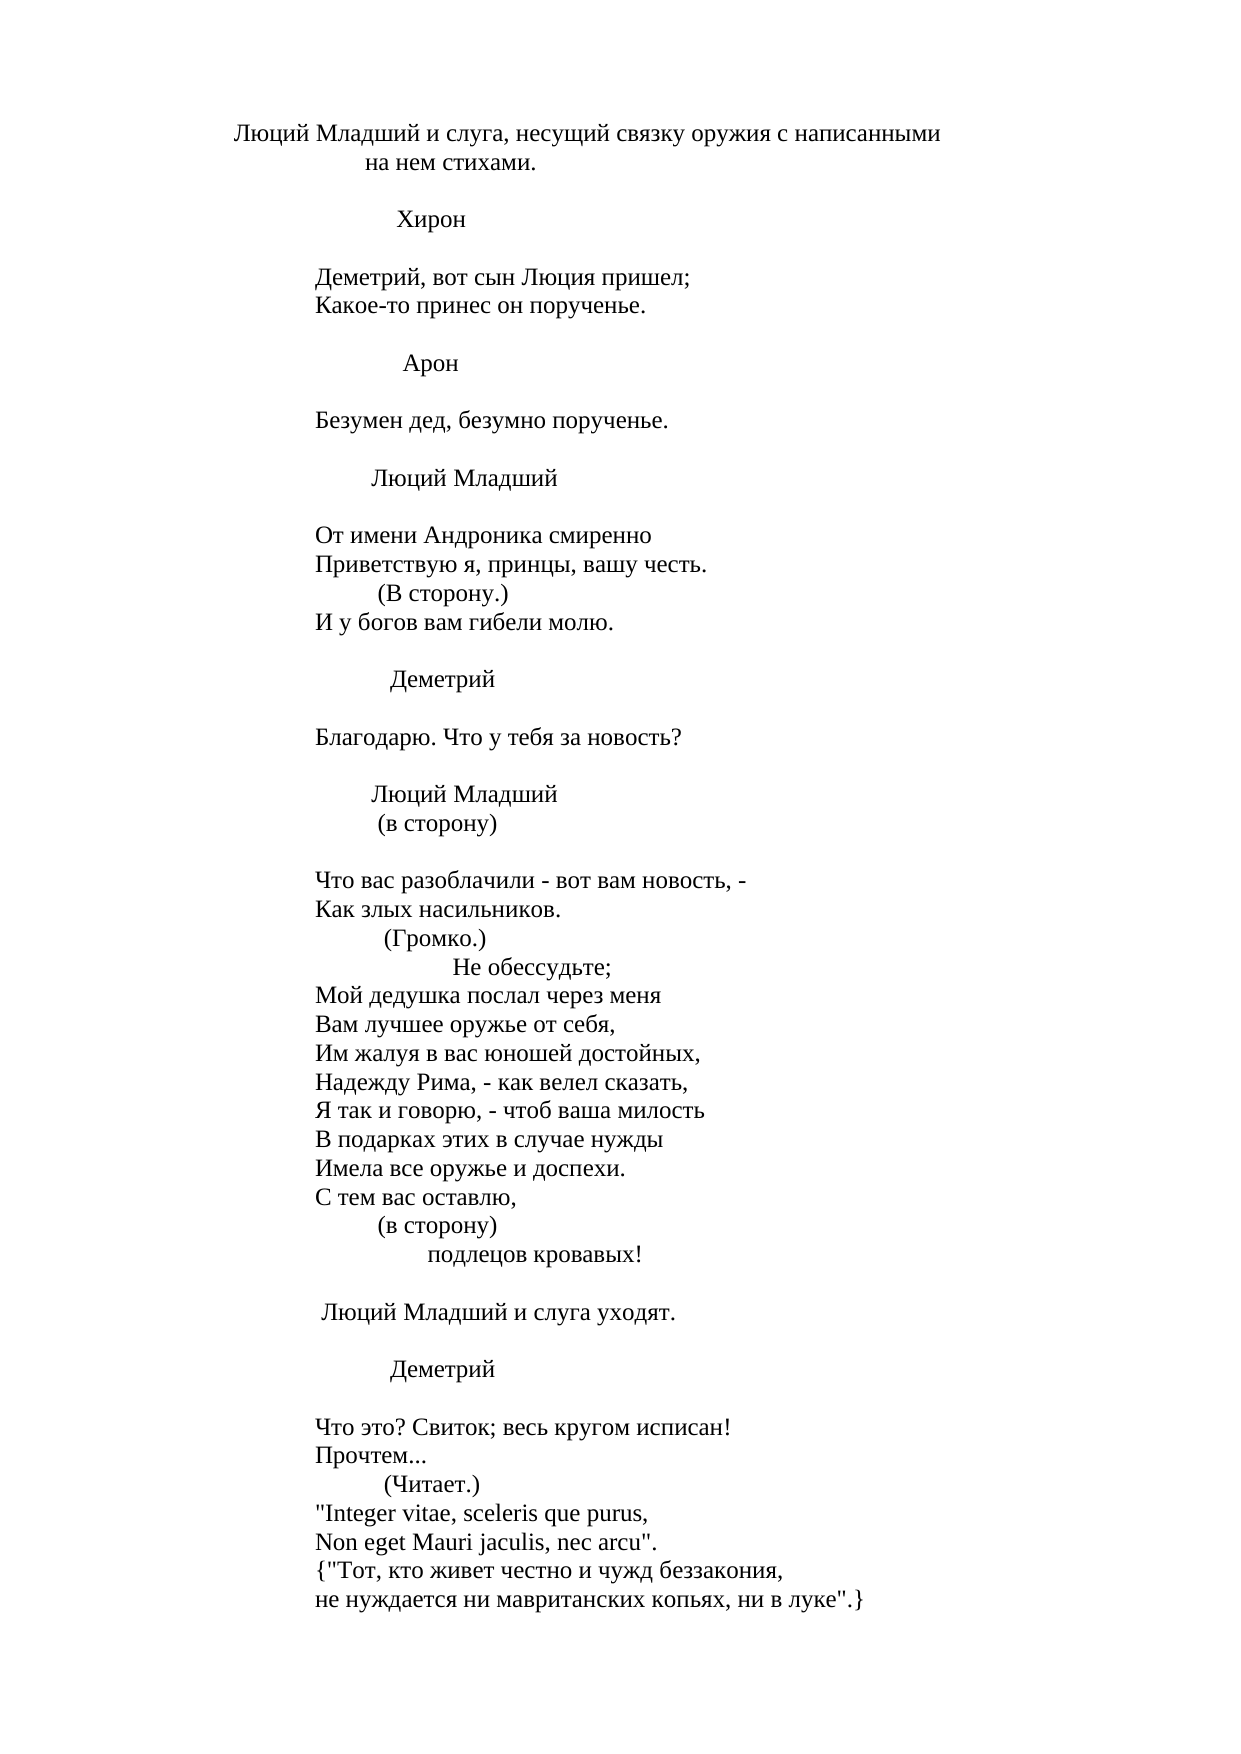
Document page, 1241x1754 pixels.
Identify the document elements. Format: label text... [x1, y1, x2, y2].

text Что вас разоблачили - вот вам новость, - [177, 866, 1152, 894]
text Прочтем... [177, 1441, 1152, 1469]
text Деметрий [177, 1354, 1152, 1383]
text Люций Младший [177, 779, 1152, 808]
text С тем вас оставлю, [177, 1182, 1152, 1211]
text Хирон [177, 204, 1152, 233]
text Как злых насильников. [177, 894, 1152, 923]
text И у богов вам гибели молю. [177, 607, 1152, 636]
text Безумен дед, безумно порученье. [177, 406, 1152, 434]
text Люций Младший и слуга, несущий связку оружия с написанными [177, 118, 1152, 147]
text Non eget Mauri jaculis, nec arcu". [177, 1527, 1152, 1556]
text В подарках этих в случае нужды [177, 1124, 1152, 1153]
text (в сторону) [177, 808, 1152, 837]
text (Читает.) [177, 1469, 1152, 1498]
text (Громко.) [177, 923, 1152, 952]
text Благодарю. Что у тебя за новость? [177, 722, 1152, 751]
text Какое-то принес он порученье. [177, 291, 1152, 319]
text Надежду Рима, - как велел сказать, [177, 1067, 1152, 1096]
text "Integer vitae, sceleris que purus, [177, 1498, 1152, 1527]
text на нем стихами. [177, 147, 1152, 176]
text Им жалуя в вас юношей достойных, [177, 1038, 1152, 1067]
text Приветствую я, принцы, вашу честь. [177, 549, 1152, 578]
text Люций Младший [177, 463, 1152, 492]
text Люций Младший и слуга уходят. [177, 1297, 1152, 1326]
text подлецов кровавых! [177, 1239, 1152, 1268]
text (В сторону.) [177, 578, 1152, 607]
text Деметрий [177, 664, 1152, 693]
text {"Тот, кто живет честно и чужд беззакония, [177, 1556, 1152, 1584]
text не нуждается ни мавританских копьях, ни в луке".} [177, 1584, 1152, 1613]
text Мой дедушка послал через меня [177, 981, 1152, 1009]
text Не обессудьте; [177, 952, 1152, 981]
text Я так и говорю, - чтоб ваша милость [177, 1096, 1152, 1124]
text Вам лучшее оружье от себя, [177, 1009, 1152, 1038]
text (в сторону) [177, 1211, 1152, 1239]
text Деметрий, вот сын Люция пришел; [177, 262, 1152, 291]
text Имела все оружье и доспехи. [177, 1153, 1152, 1182]
text Арон [177, 348, 1152, 377]
text Что это? Свиток; весь кругом исписан! [177, 1412, 1152, 1441]
text От имени Андроника смиренно [177, 521, 1152, 549]
